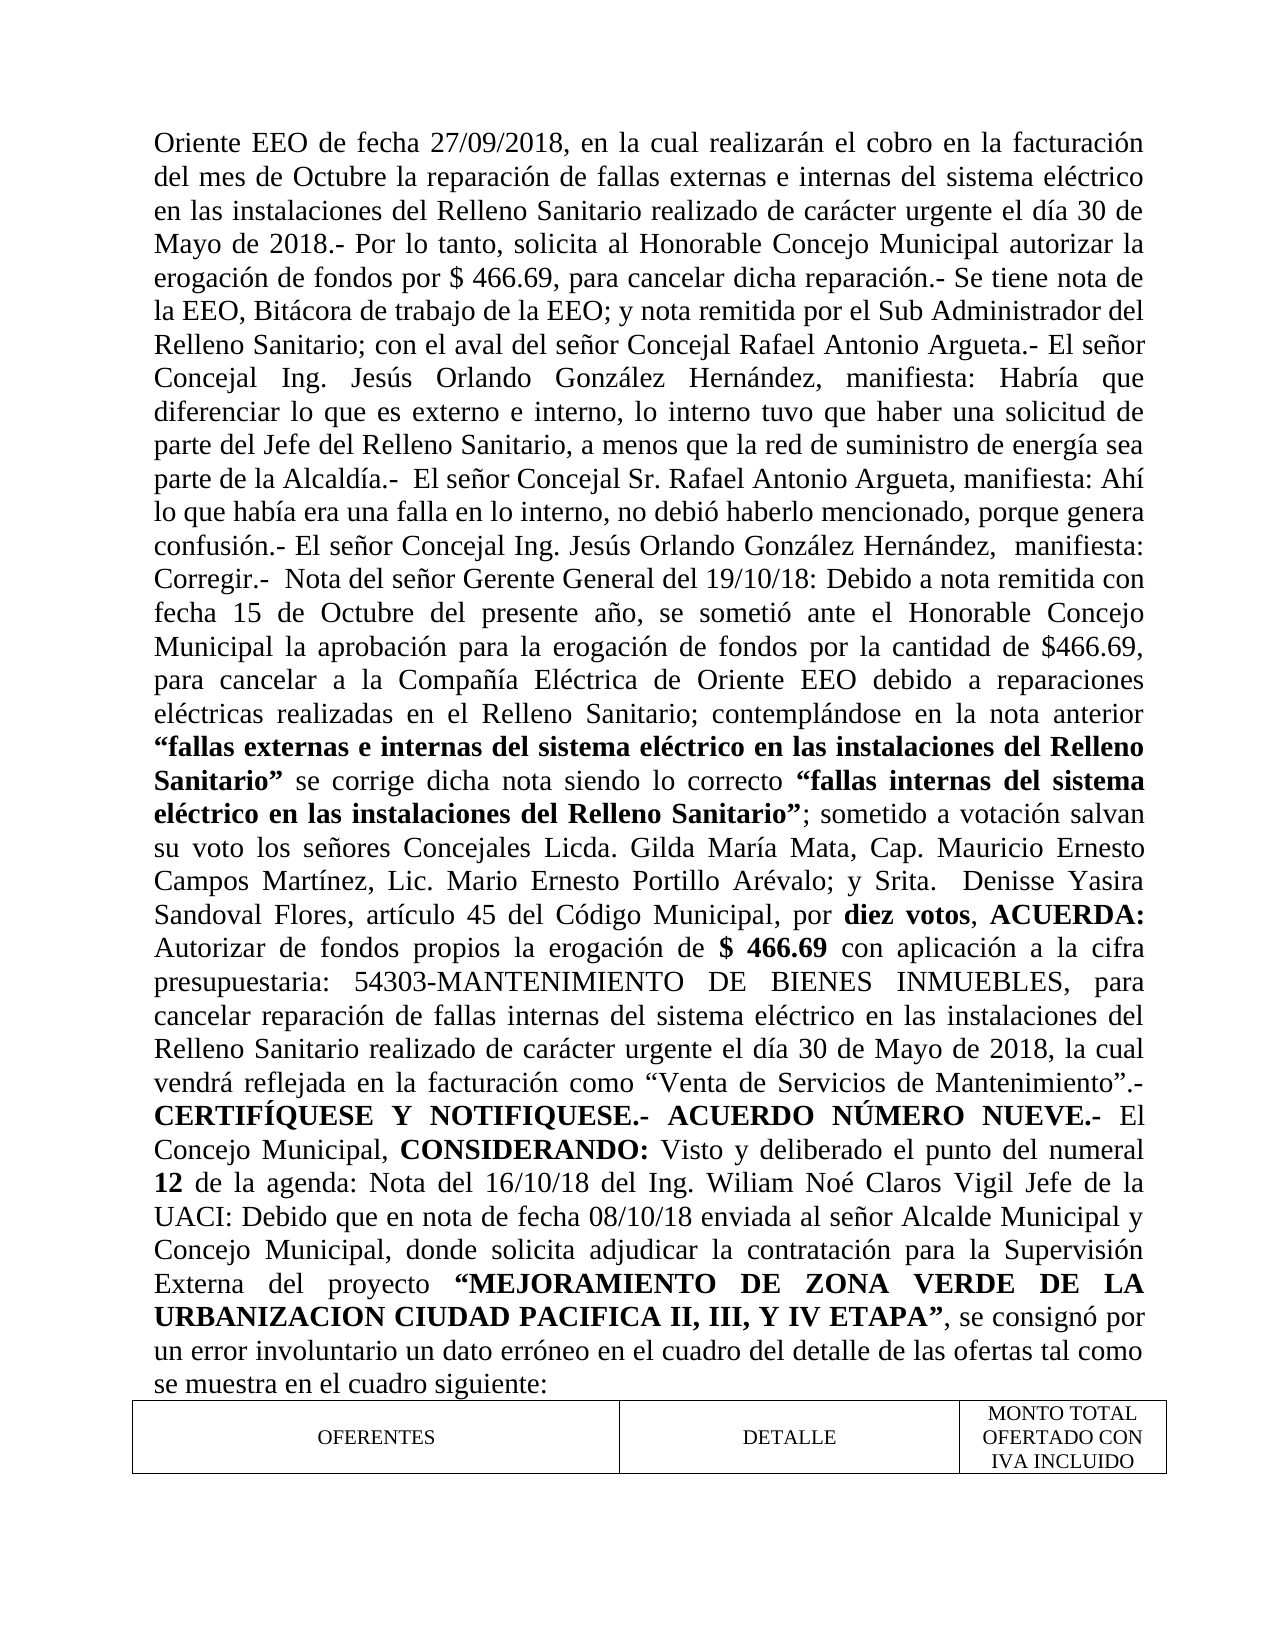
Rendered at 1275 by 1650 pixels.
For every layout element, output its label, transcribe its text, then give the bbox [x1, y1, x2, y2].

table_header DETALLE [620, 1401, 959, 1473]
table_header OFERENTES [133, 1401, 619, 1473]
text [153, 126, 1145, 1400]
table_header MONTO TOTAL OFERTADO CON IVA INCLUIDO [960, 1401, 1166, 1473]
